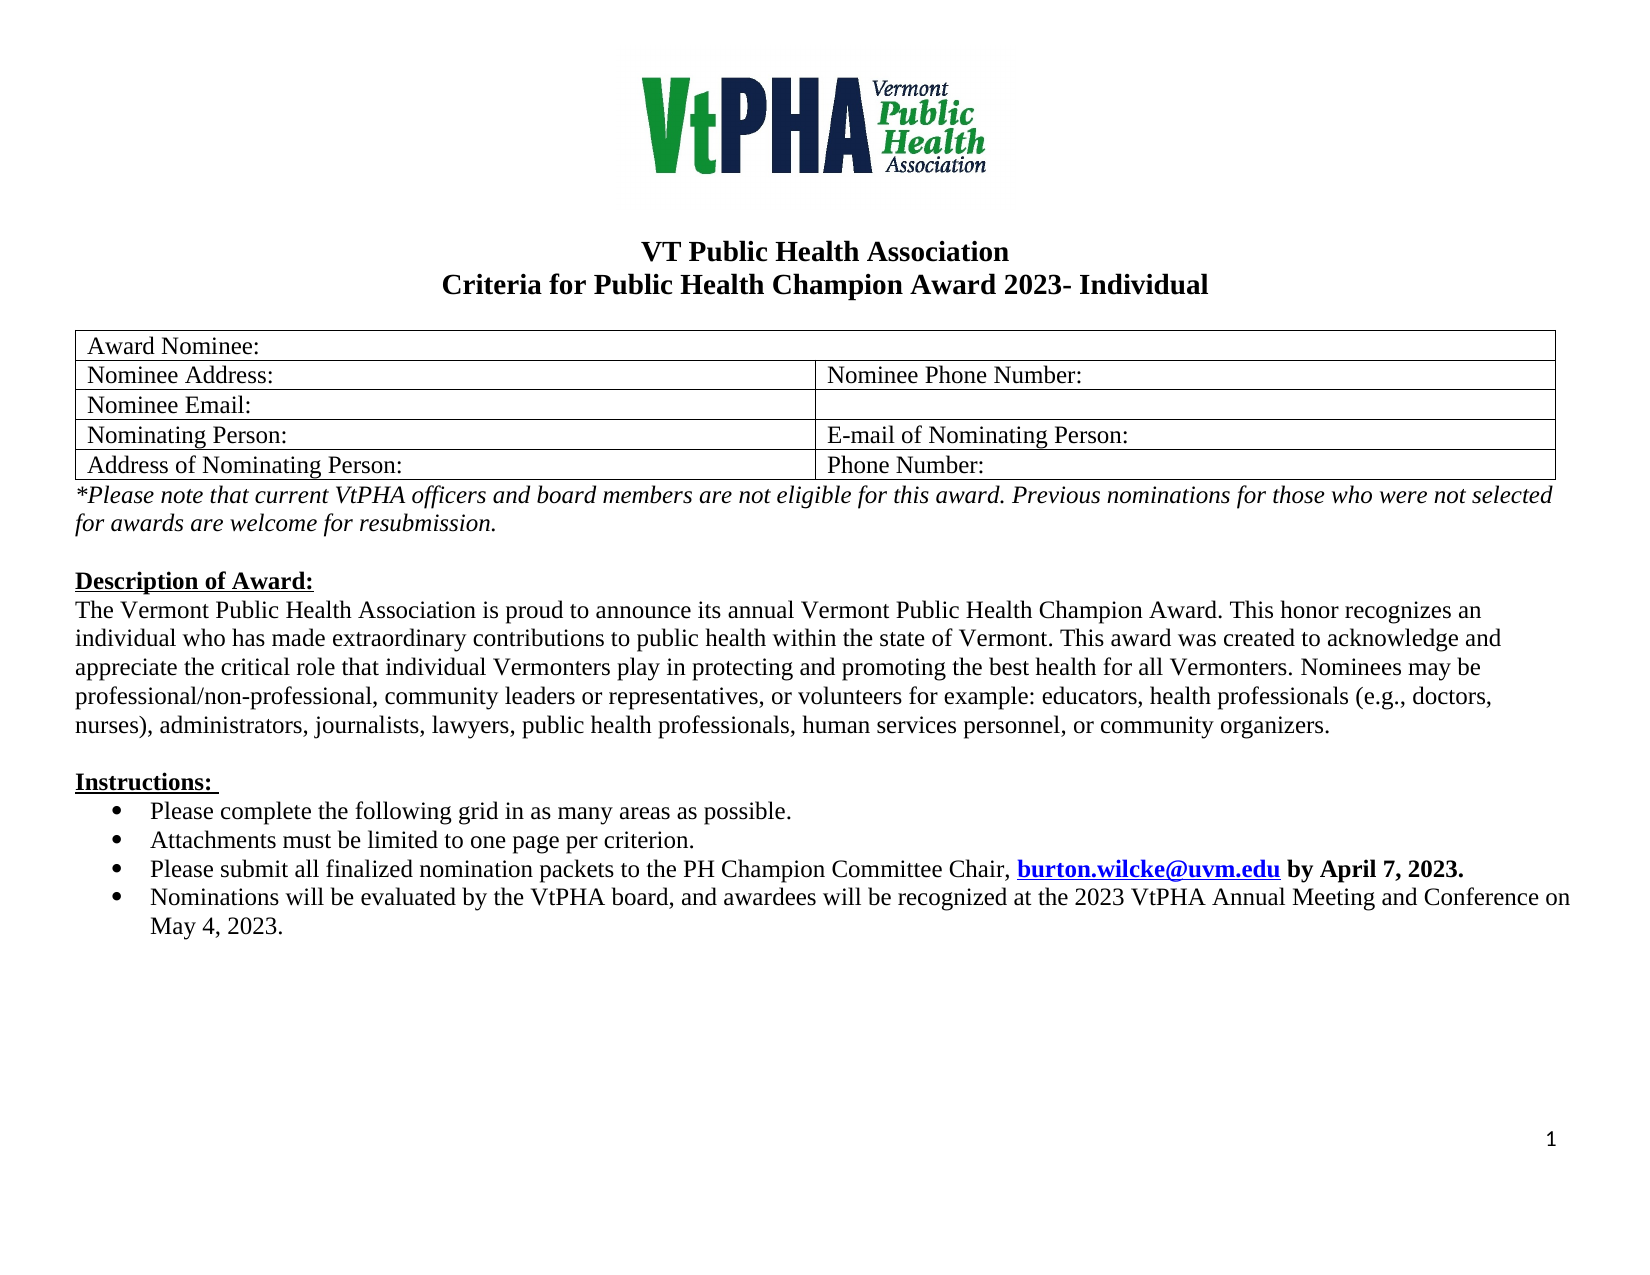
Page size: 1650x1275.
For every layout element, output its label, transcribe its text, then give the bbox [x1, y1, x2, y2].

text Description of Award: [75, 566, 1575, 595]
list Nominations will be evaluated by the VtPHA board, and awardees will be recognized at the 2023 VtPHA Annual Meeting and Conference on May 4, 2023. [112, 882, 1575, 940]
list Please submit all finalized nomination packets to the PH Champion Committee Chair, burton.wilcke@uvm.edu by April 7, 2023. [112, 854, 1575, 882]
table_cell Phone Number: [816, 450, 1555, 479]
picture [615, 45, 1016, 210]
table_cell Address of Nominating Person: [76, 450, 815, 479]
text VT Public Health Association [75, 234, 1575, 267]
table_cell E-mail of Nominating Person: [816, 420, 1555, 449]
table_header Award Nominee: [76, 331, 1555, 359]
table_cell Nominee Email: [76, 390, 815, 419]
table_cell Nominating Person: [76, 420, 815, 449]
text Criteria for Public Health Champion Award 2023- Individual [75, 267, 1575, 301]
text *Please note that current VtPHA officers and board members are not eligible for this award. Previous nominations for those who were not selected for awards are welcome for resubmission. [75, 480, 1575, 537]
text Instructions: [75, 767, 1575, 796]
table_cell Nominee Phone Number: [816, 361, 1555, 389]
table_cell [816, 390, 1555, 419]
list Please complete the following grid in as many areas as possible. [112, 796, 1575, 825]
table_cell Nominee Address: [76, 361, 815, 389]
list Attachments must be limited to one page per criterion. [112, 825, 1575, 854]
text The Vermont Public Health Association is proud to announce its annual Vermont Public Health Champion Award. This honor recognizes an individual who has made extraordinary contributions to public health within the state of Vermont. This award was created to acknowledge and appreciate the critical role that individual Vermonters play in protecting and promoting the best health for all Vermonters. Nominees may be professional/non-professional, community leaders or representatives, or volunteers for example: educators, health professionals (e.g., doctors, nurses), administrators, journalists, lawyers, public health professionals, human services personnel, or community organizers. [75, 595, 1575, 739]
